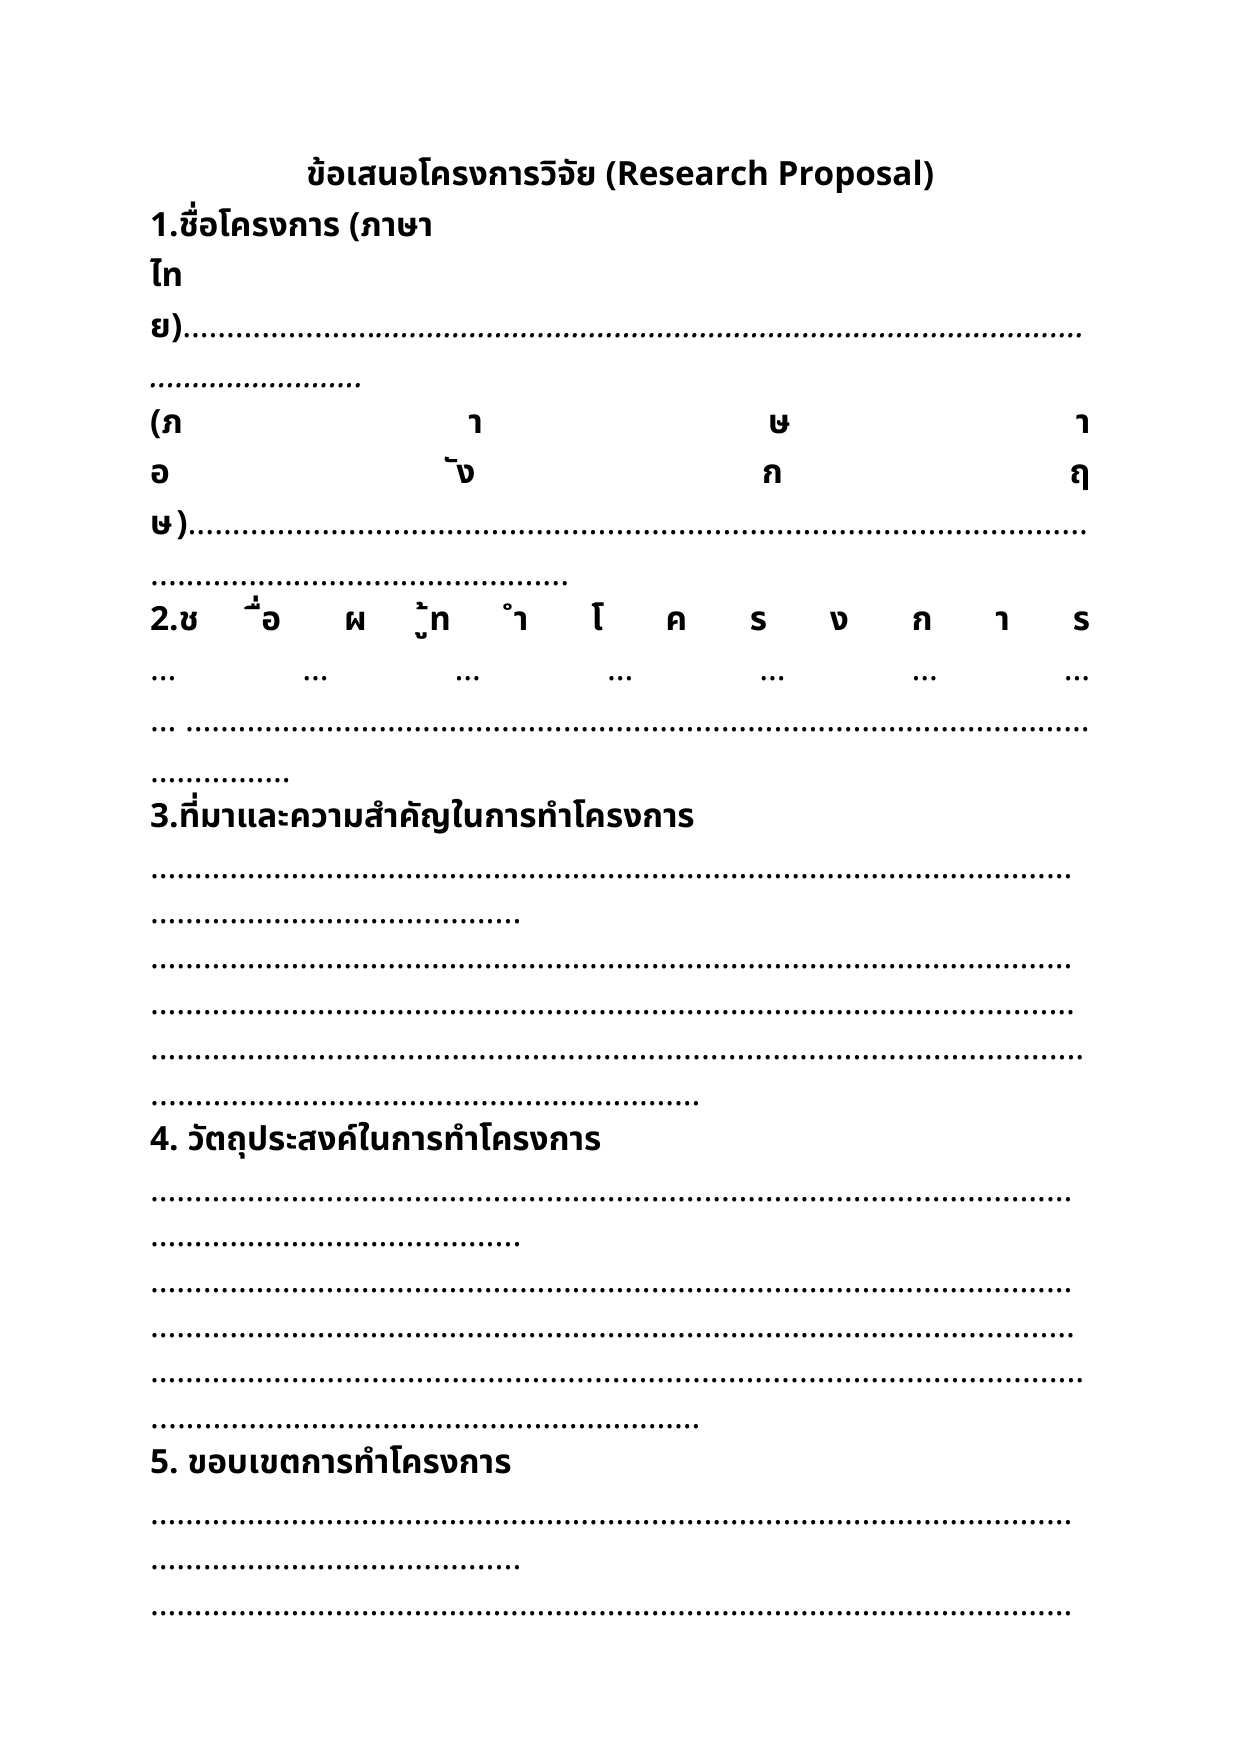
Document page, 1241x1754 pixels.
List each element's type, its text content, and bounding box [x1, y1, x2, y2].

text 3.ที่มาและความสำคัญในการทำโครงการ [150, 792, 1090, 842]
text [150, 1489, 1090, 1625]
text (ภาษาอังกฤษ).................................................................................................................................................... [150, 398, 1090, 595]
text 1.ชื่อโครงการ (ภาษาไทย)…………………............................................................................................................. [150, 201, 1090, 398]
text 2.ชื่อผู้ทำโครงการ …………………….………………………………………………………………………………………………….…… [150, 595, 1090, 792]
text 4. วัตถุประสงค์ในการทำโครงการ [150, 1115, 1090, 1166]
text 5. ขอบเขตการทำโครงการ [150, 1438, 1090, 1489]
text ข้อเสนอโครงการวิจัย (Research Proposal) [150, 150, 1090, 201]
